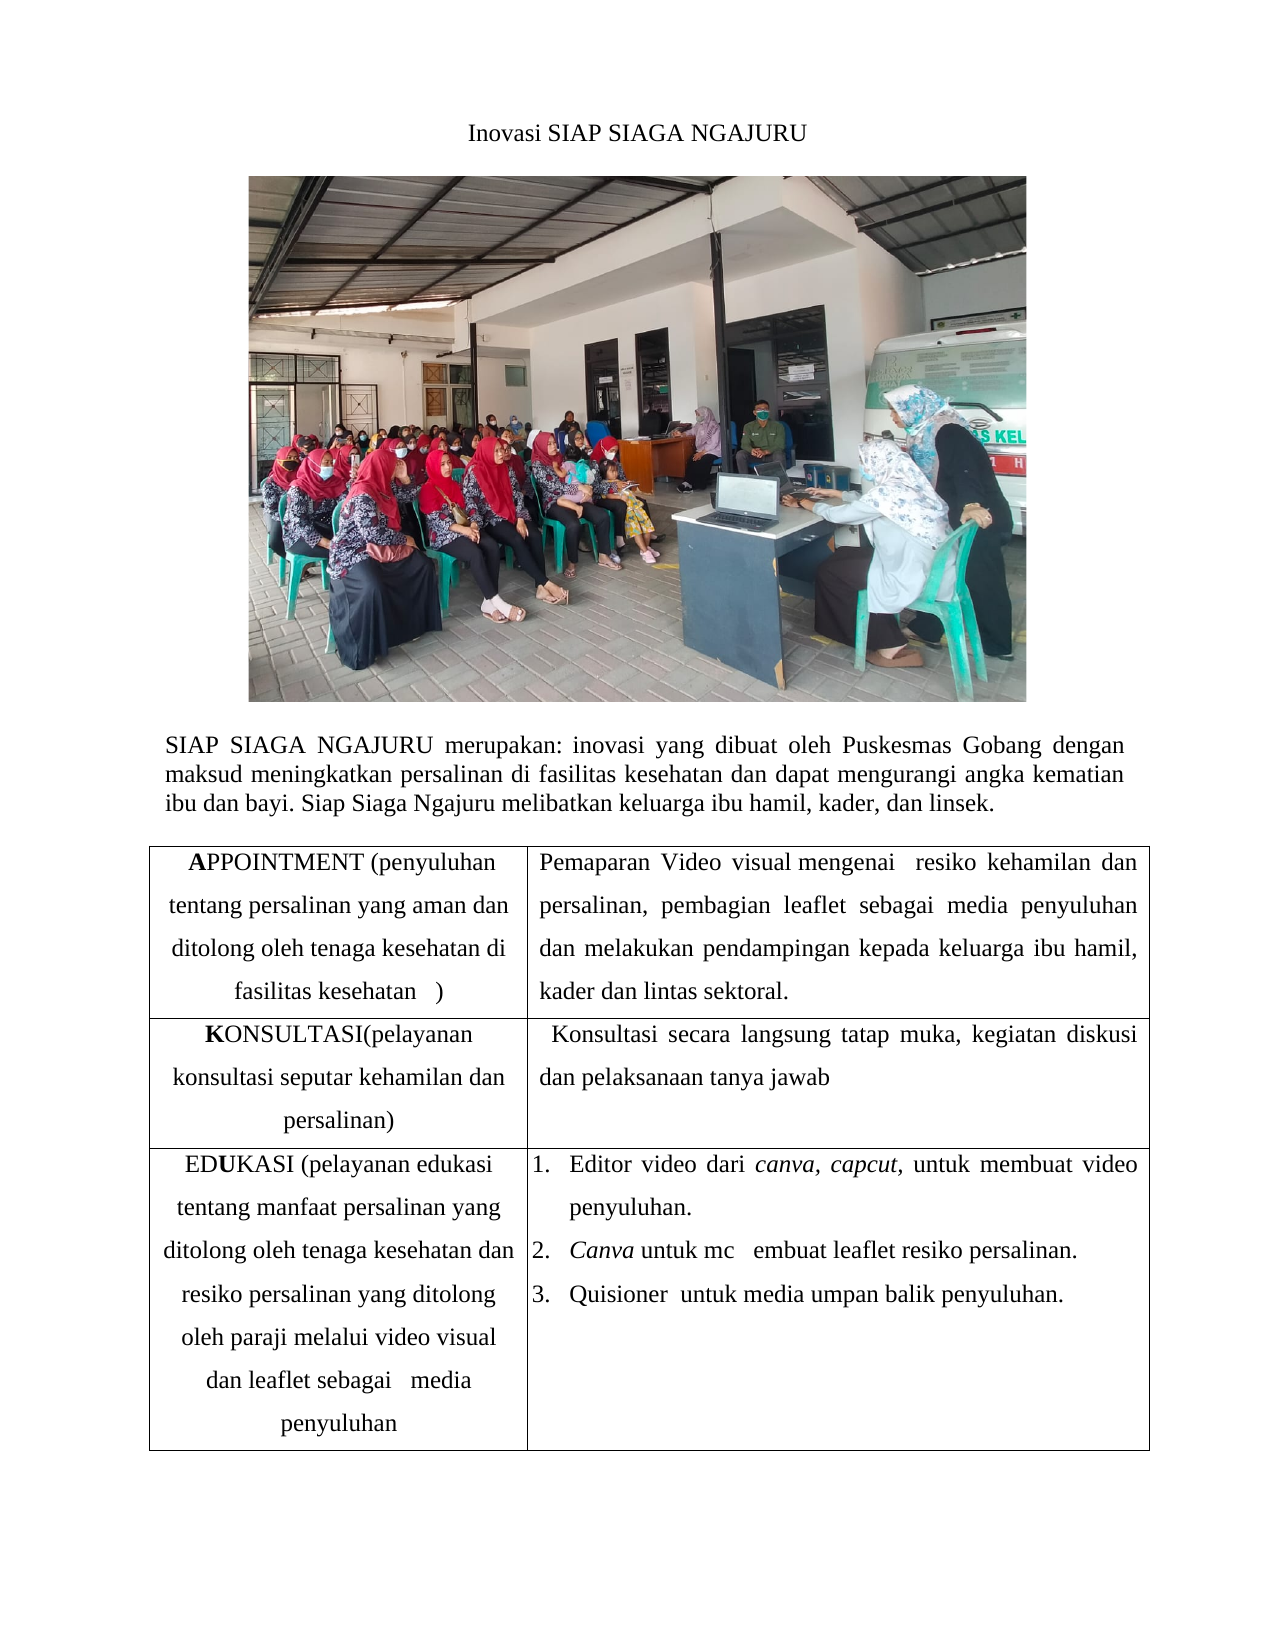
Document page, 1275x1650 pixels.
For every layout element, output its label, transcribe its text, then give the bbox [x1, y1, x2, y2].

table_cell EDUKASI (pelayanan edukasi tentang manfaat persalinan yang ditolong oleh tenaga kesehatan dan resiko persalinan yang ditolong oleh paraji melalui video visual dan leaflet sebagai media penyuluhan [150, 1149, 527, 1450]
text Inovasi SIAP SIAGA NGAJURU [150, 118, 1125, 147]
table_cell Konsultasi secara langsung tatap muka, kegiatan diskusi dan pelaksanaan tanya jawab [528, 1019, 1149, 1148]
text SIAP SIAGA NGAJURU merupakan: inovasi yang dibuat oleh Puskesmas Gobang dengan maksud meningkatkan persalinan di fasilitas kesehatan dan dapat mengurangi angka kematian ibu dan bayi. Siap Siaga Ngajuru melibatkan keluarga ibu hamil, kader, dan linsek. [165, 730, 1125, 816]
table_header Pemaparan Video visual mengenai resiko kehamilan dan persalinan, pembagian leaflet sebagai media penyuluhan dan melakukan pendampingan kepada keluarga ibu hamil, kader dan lintas sektoral. [528, 847, 1149, 1018]
table_cell KONSULTASI(pelayanan konsultasi seputar kehamilan dan persalinan) [150, 1019, 527, 1148]
table_header APPOINTMENT (penyuluhan tentang persalinan yang aman dan ditolong oleh tenaga kesehatan di fasilitas kesehatan ) [150, 847, 527, 1018]
table_cell Editor video dari canva, capcut, untuk membuat video penyuluhan. Canva untuk mc embuat leaflet resiko persalinan. Quisioner untuk media umpan balik penyuluhan. [528, 1149, 1149, 1450]
picture [248, 176, 1027, 702]
